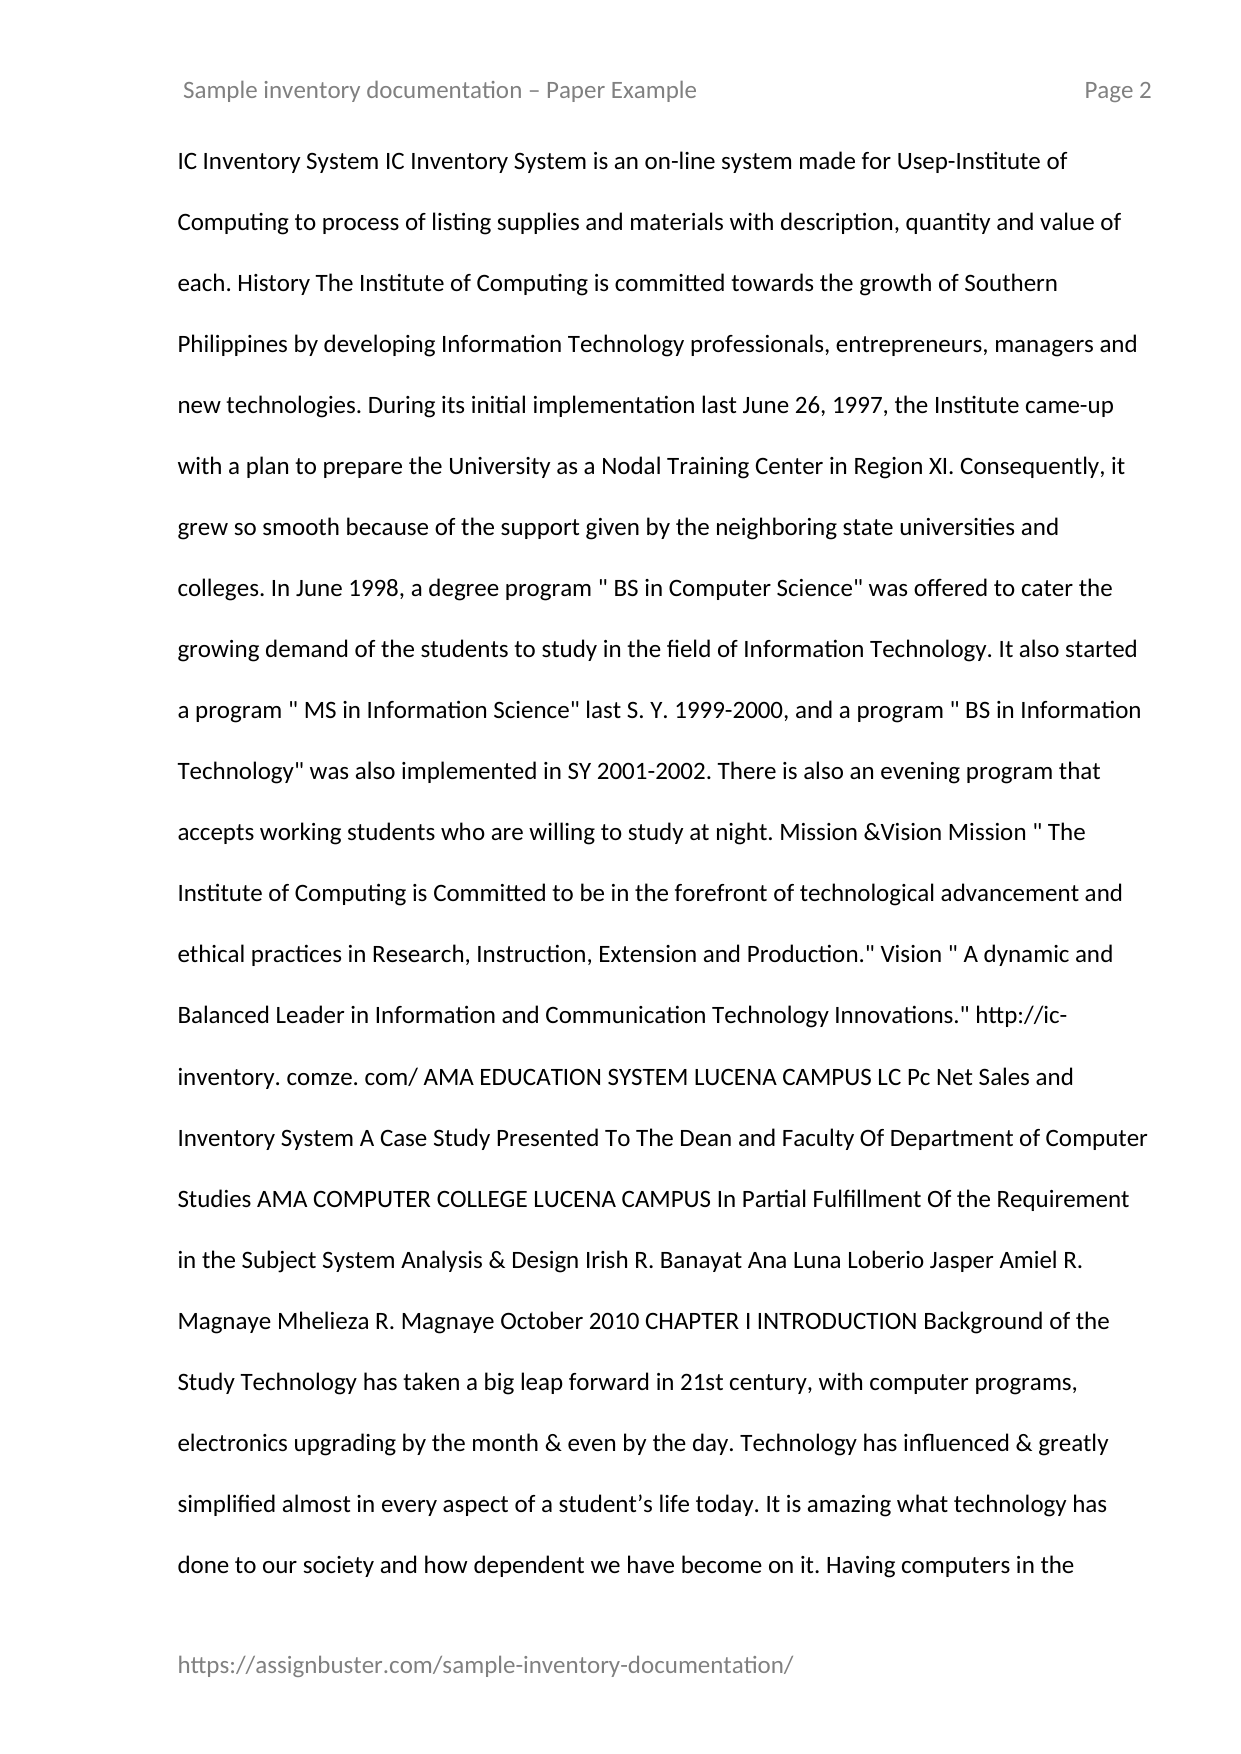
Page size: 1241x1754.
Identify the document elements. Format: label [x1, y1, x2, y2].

text [177, 145, 1152, 1579]
